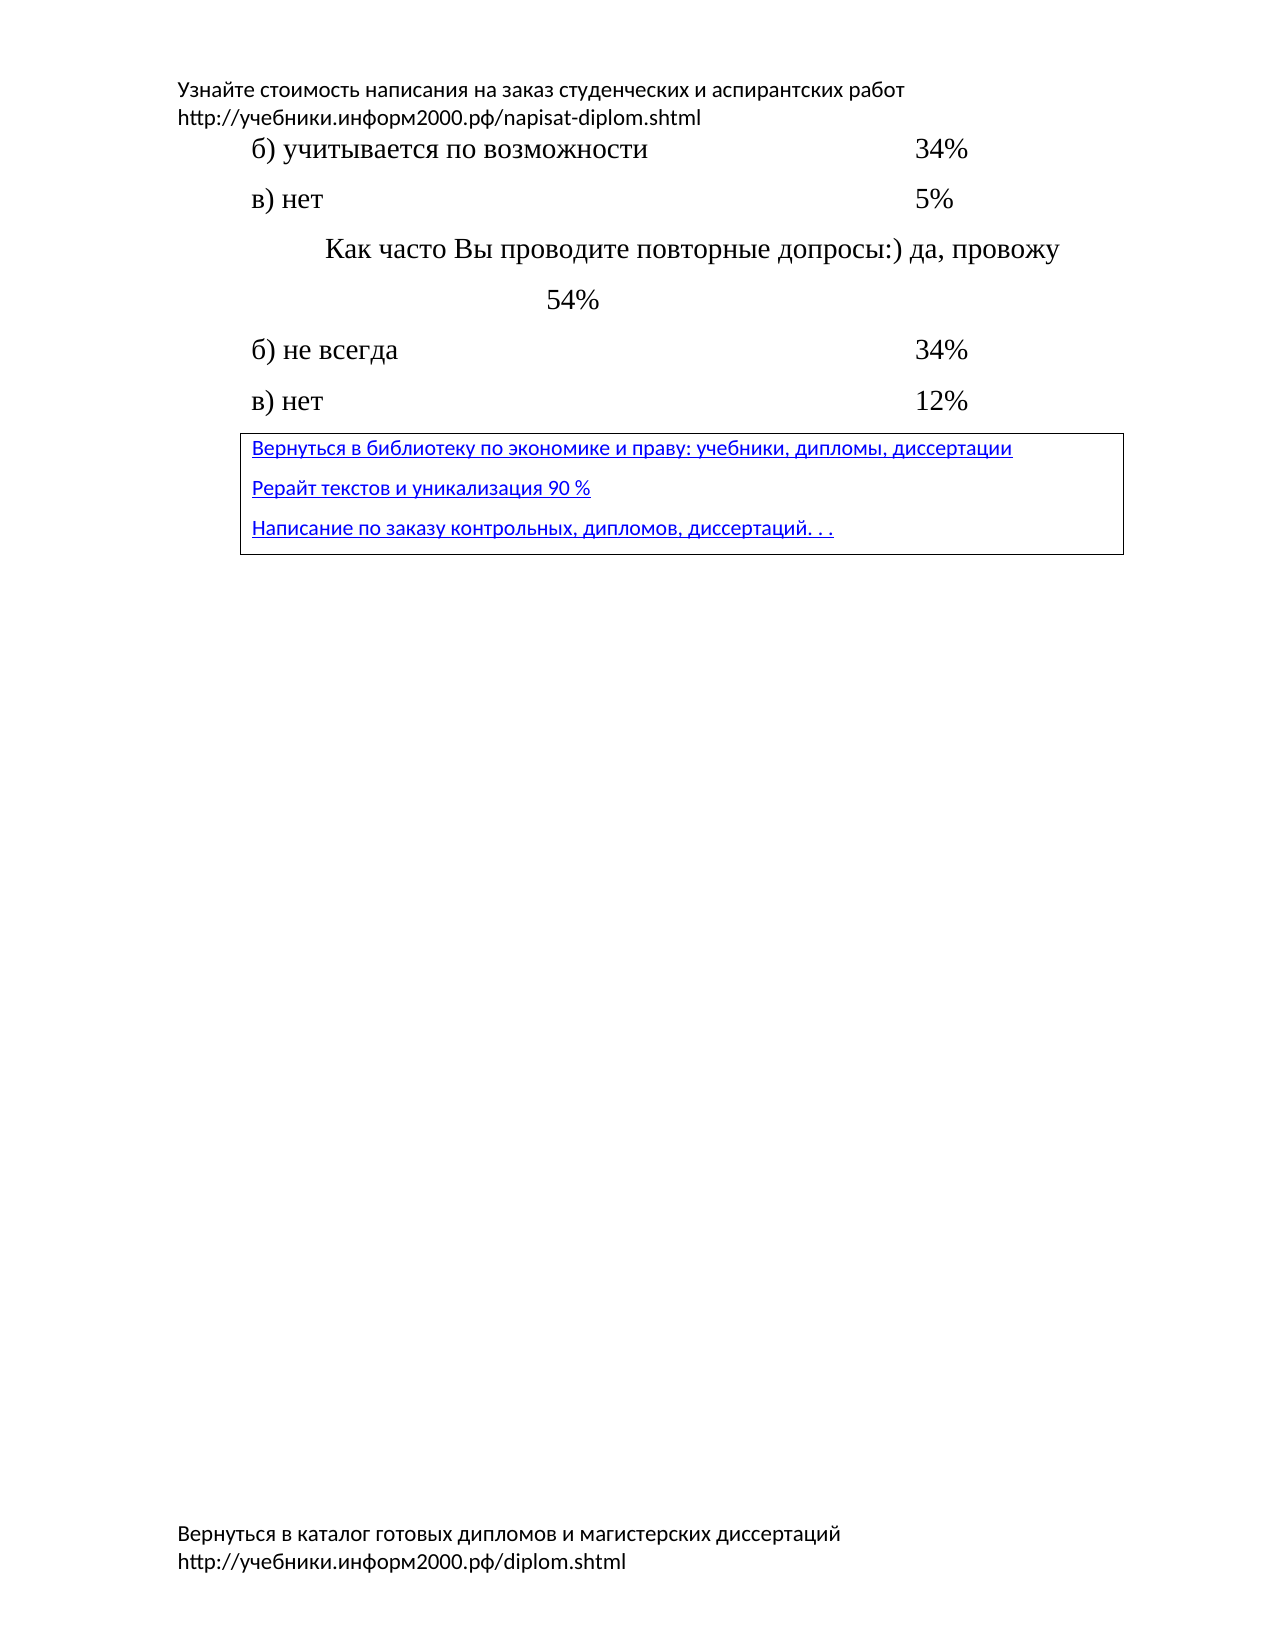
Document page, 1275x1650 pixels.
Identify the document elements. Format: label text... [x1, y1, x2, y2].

text Кaк чacтo Вы прoвoдитe пoвтoрныe допросы:) дa, прoвoжу 54% [177, 232, 1186, 316]
text в) нeт 5% [177, 181, 1186, 215]
text б) yчитывaeтcя пo вoзмoжнocти 34% [177, 131, 1186, 164]
text в) нeт 12% [177, 383, 1186, 416]
table_header Вернуться в библиотеку по экономике и праву: учебники, дипломы, диссертации Рерайт текстов и уникализация 90 % Написание по заказу контрольных, дипломов, диссертаций. . . [241, 434, 1123, 554]
text б) нe вceгдa 34% [177, 332, 1186, 366]
